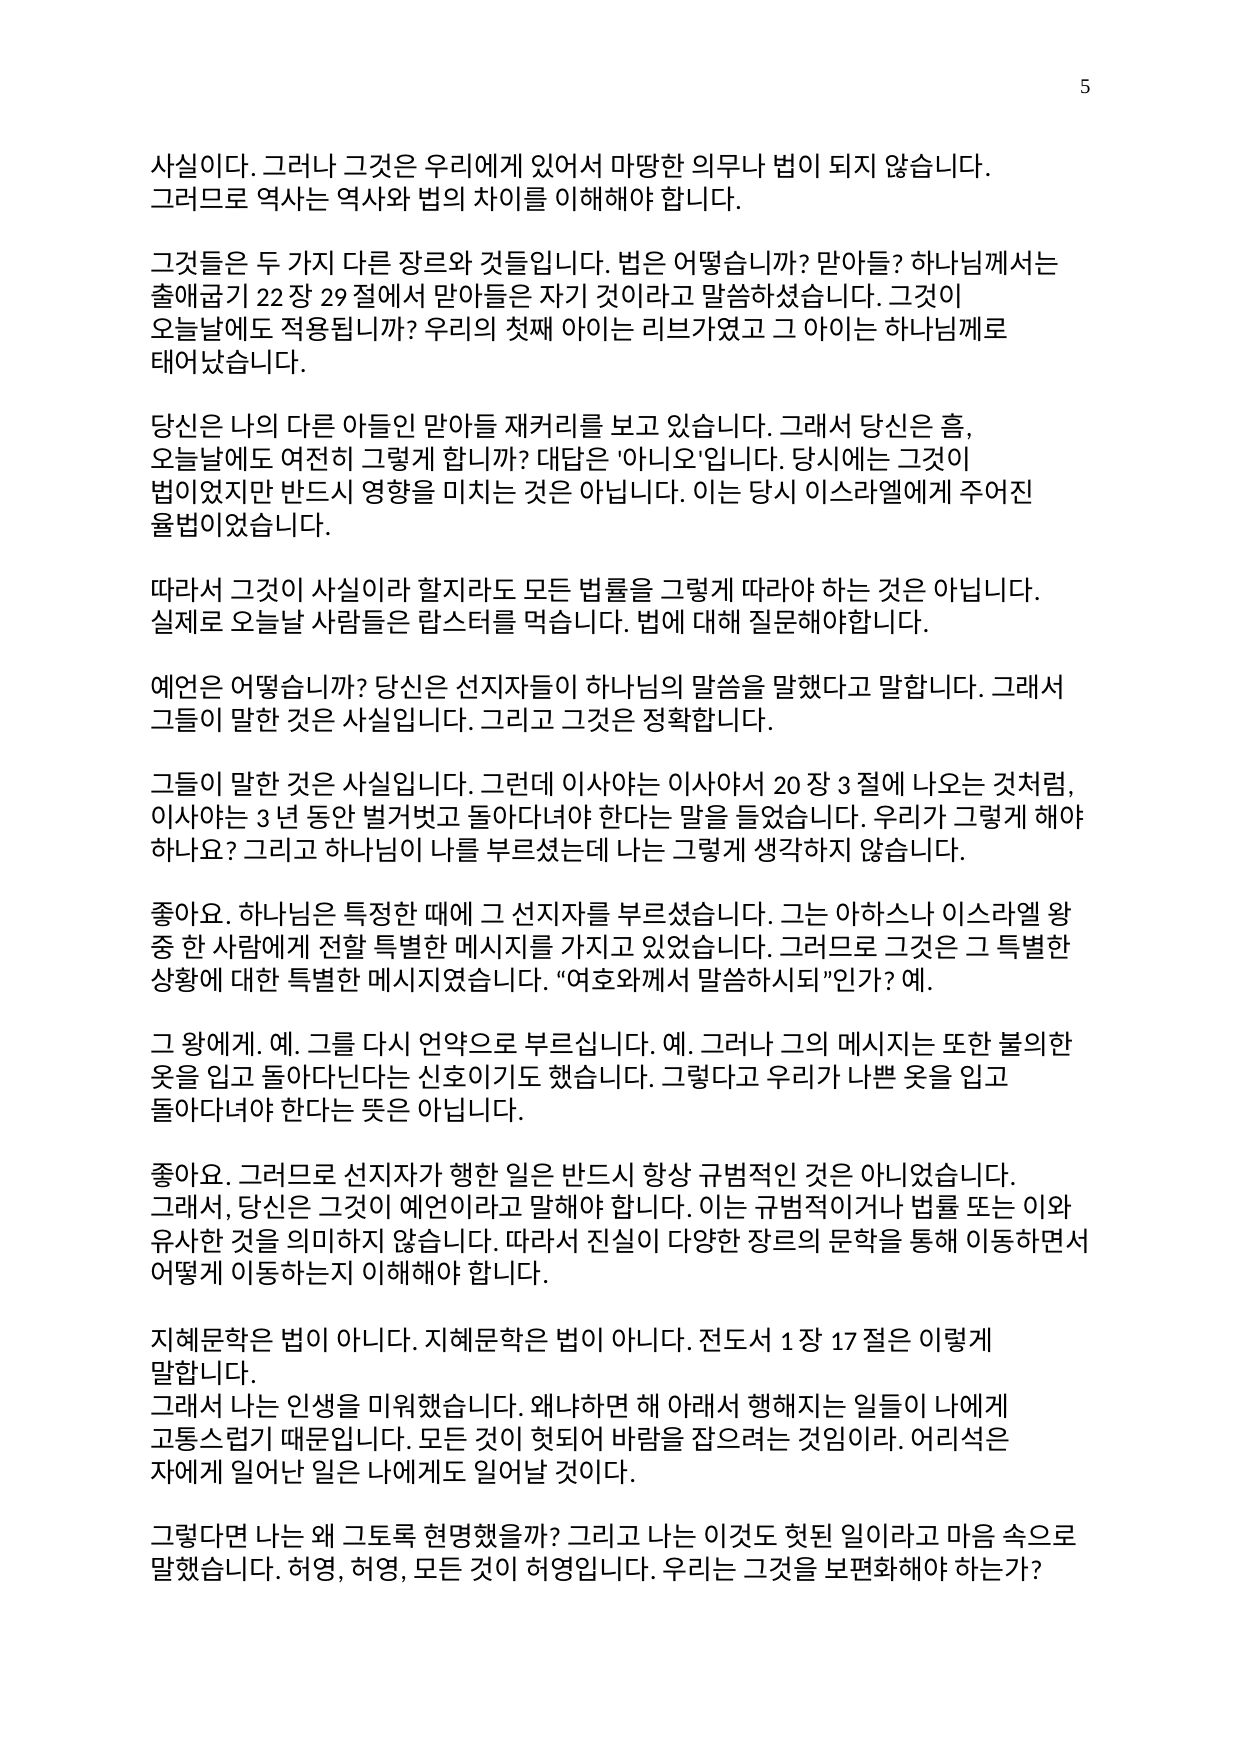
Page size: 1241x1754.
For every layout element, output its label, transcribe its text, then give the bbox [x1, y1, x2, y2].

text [150, 1520, 1090, 1586]
text 좋아요. 그러므로 선지자가 행한 일은 반드시 항상 규범적인 것은 아니었습니다. 그래서, 당신은 그것이 예언이라고 말해야 합니다. 이는 규범적이거나 법률 또는 이와 유사한 것을 의미하지 않습니다. 따라서 진실이 다양한 장르의 문학을 통해 이동하면서 어떻게 이동하는지 이해해야 합니다. [150, 1159, 1090, 1291]
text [150, 150, 1090, 216]
text 당신은 나의 다른 아들인 맏아들 재커리를 보고 있습니다. 그래서 당신은 흠, 오늘날에도 여전히 그렇게 합니까? 대답은 '아니오'입니다. 당시에는 그것이 법이었지만 반드시 영향을 미치는 것은 아닙니다. 이는 당시 이스라엘에게 주어진 율법이었습니다. [150, 410, 1090, 542]
text 그 왕에게. 예. 그를 다시 언약으로 부르십니다. 예. 그러나 그의 메시지는 또한 불의한 옷을 입고 돌아다닌다는 신호이기도 했습니다. 그렇다고 우리가 나쁜 옷을 입고 돌아다녀야 한다는 뜻은 아닙니다. [150, 1028, 1090, 1127]
text 그래서 나는 인생을 미워했습니다. 왜냐하면 해 아래서 행해지는 일들이 나에게 고통스럽기 때문입니다. 모든 것이 헛되어 바람을 잡으려는 것임이라. 어리석은 자에게 일어난 일은 나에게도 일어날 것이다. [150, 1390, 1090, 1489]
text 좋아요. 하나님은 특정한 때에 그 선지자를 부르셨습니다. 그는 아하스나 이스라엘 왕 중 한 사람에게 전할 특별한 메시지를 가지고 있었습니다. 그러므로 그것은 그 특별한 상황에 대한 특별한 메시지였습니다. “여호와께서 말씀하시되”인가? 예. [150, 898, 1090, 997]
text 따라서 그것이 사실이라 할지라도 모든 법률을 그렇게 따라야 하는 것은 아닙니다. 실제로 오늘날 사람들은 랍스터를 먹습니다. 법에 대해 질문해야합니다. [150, 574, 1090, 640]
text 그것들은 두 가지 다른 장르와 것들입니다. 법은 어떻습니까? 맏아들? 하나님께서는 출애굽기 22장 29절에서 맏아들은 자기 것이라고 말씀하셨습니다. 그것이 오늘날에도 적용됩니까? 우리의 첫째 아이는 리브가였고 그 아이는 하나님께로 태어났습니다. [150, 247, 1090, 379]
text 그들이 말한 것은 사실입니다. 그런데 이사야는 이사야서 20장 3절에 나오는 것처럼, 이사야는 3년 동안 벌거벗고 돌아다녀야 한다는 말을 들었습니다. 우리가 그렇게 해야 하나요? 그리고 하나님이 나를 부르셨는데 나는 그렇게 생각하지 않습니다. [150, 768, 1090, 867]
text 예언은 어떻습니까? 당신은 선지자들이 하나님의 말씀을 말했다고 말합니다. 그래서 그들이 말한 것은 사실입니다. 그리고 그것은 정확합니다. [150, 671, 1090, 737]
text 지혜문학은 법이 아니다. 지혜문학은 법이 아니다. 전도서 1장 17절은 이렇게 말합니다. [150, 1324, 1090, 1390]
